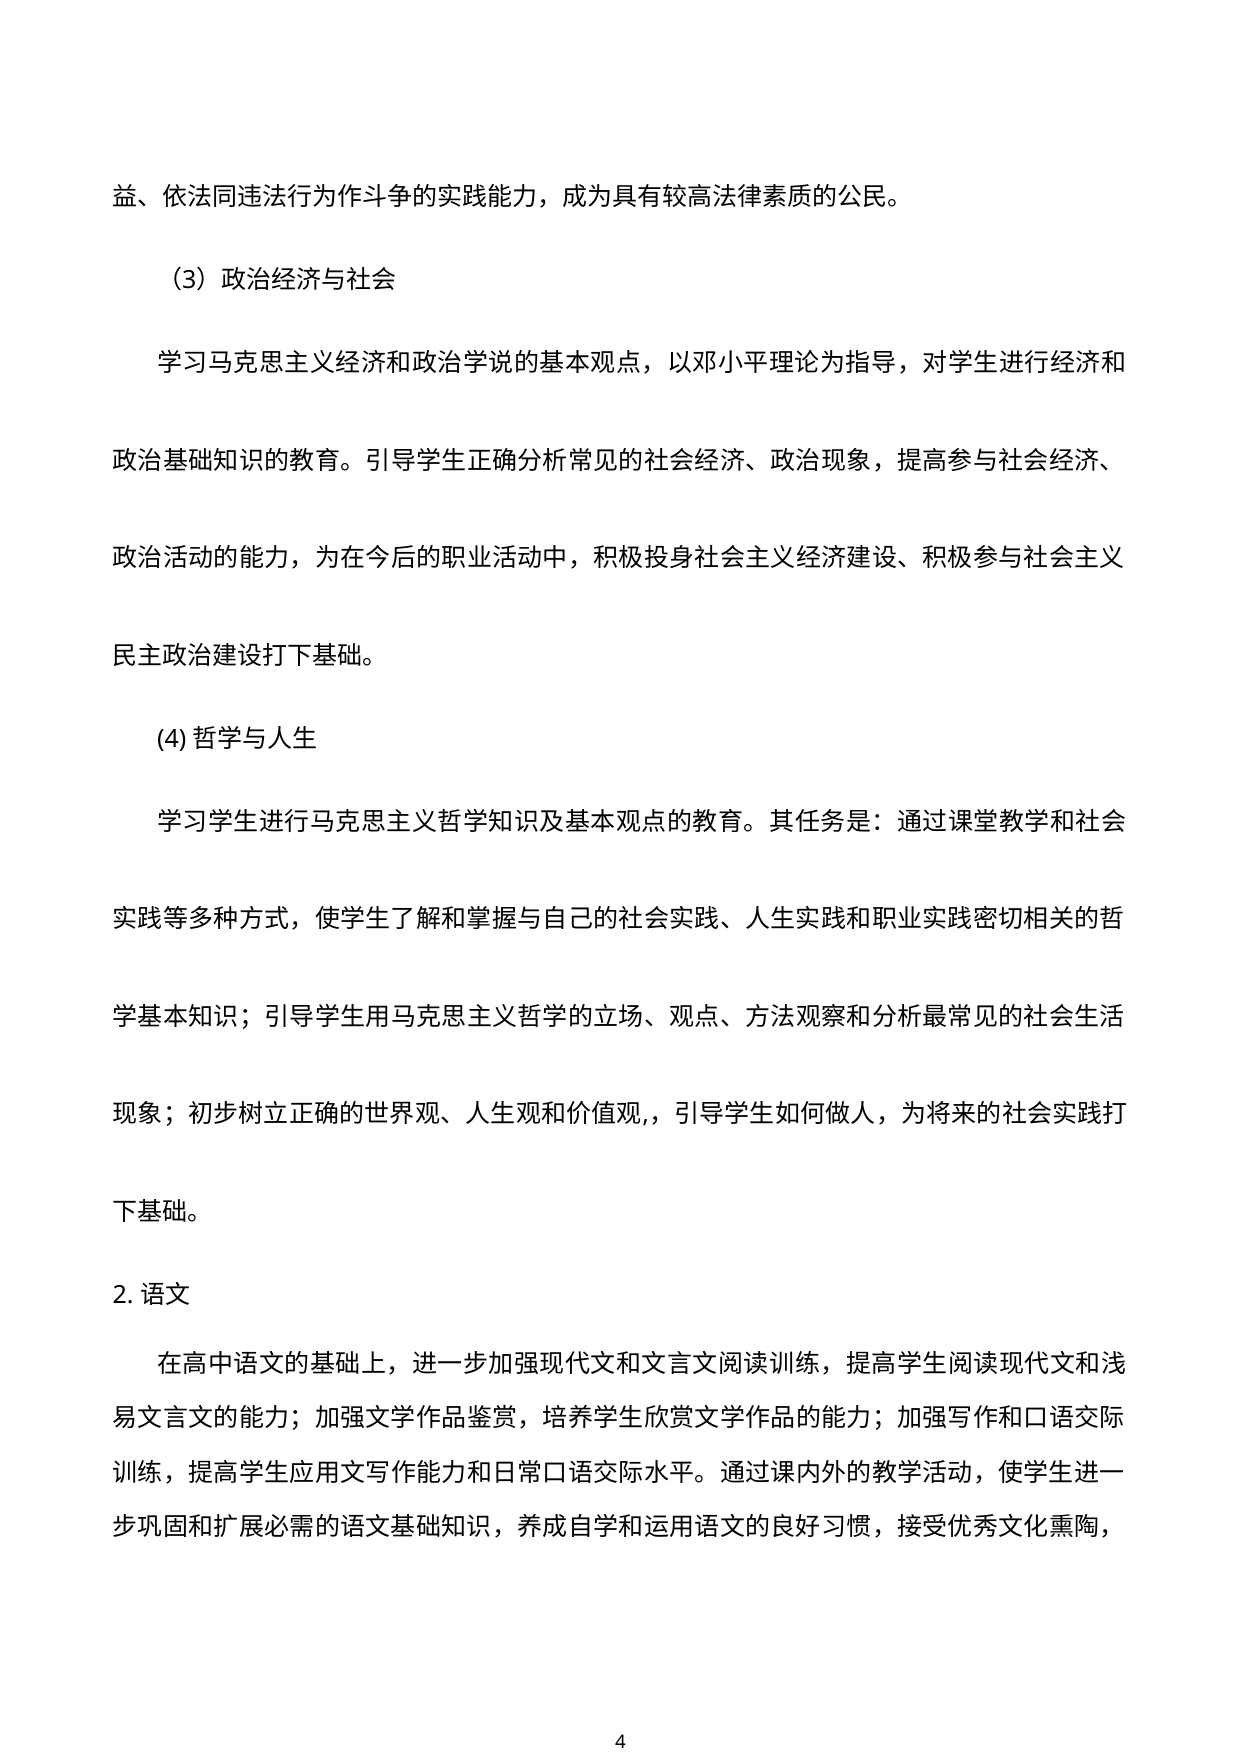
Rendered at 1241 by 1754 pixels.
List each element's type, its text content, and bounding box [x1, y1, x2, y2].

text 学习学生进行马克思主义哲学知识及基本观点的教育。其任务是：通过课堂教学和社会实践等多种方式，使学生了解和掌握与自己的社会实践、人生实践和职业实践密切相关的哲学基本知识；引导学生用马克思主义哲学的立场、观点、方法观察和分析最常见的社会生活现象；初步树立正确的世界观、人生观和价值观,，引导学生如何做人，为将来的社会实践打下基础。 [112, 787, 1128, 1242]
text 学习马克思主义经济和政治学说的基本观点，以邓小平理论为指导，对学生进行经济和政治基础知识的教育。引导学生正确分析常见的社会经济、政治现象，提高参与社会经济、政治活动的能力，为在今后的职业活动中，积极投身社会主义经济建设、积极参与社会主义民主政治建设打下基础。 [112, 328, 1128, 686]
text 2. 语文 [112, 1260, 1128, 1325]
text （3）政治经济与社会 [112, 245, 1128, 310]
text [112, 162, 1128, 227]
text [112, 1343, 1128, 1543]
text (4) 哲学与人生 [112, 704, 1128, 769]
